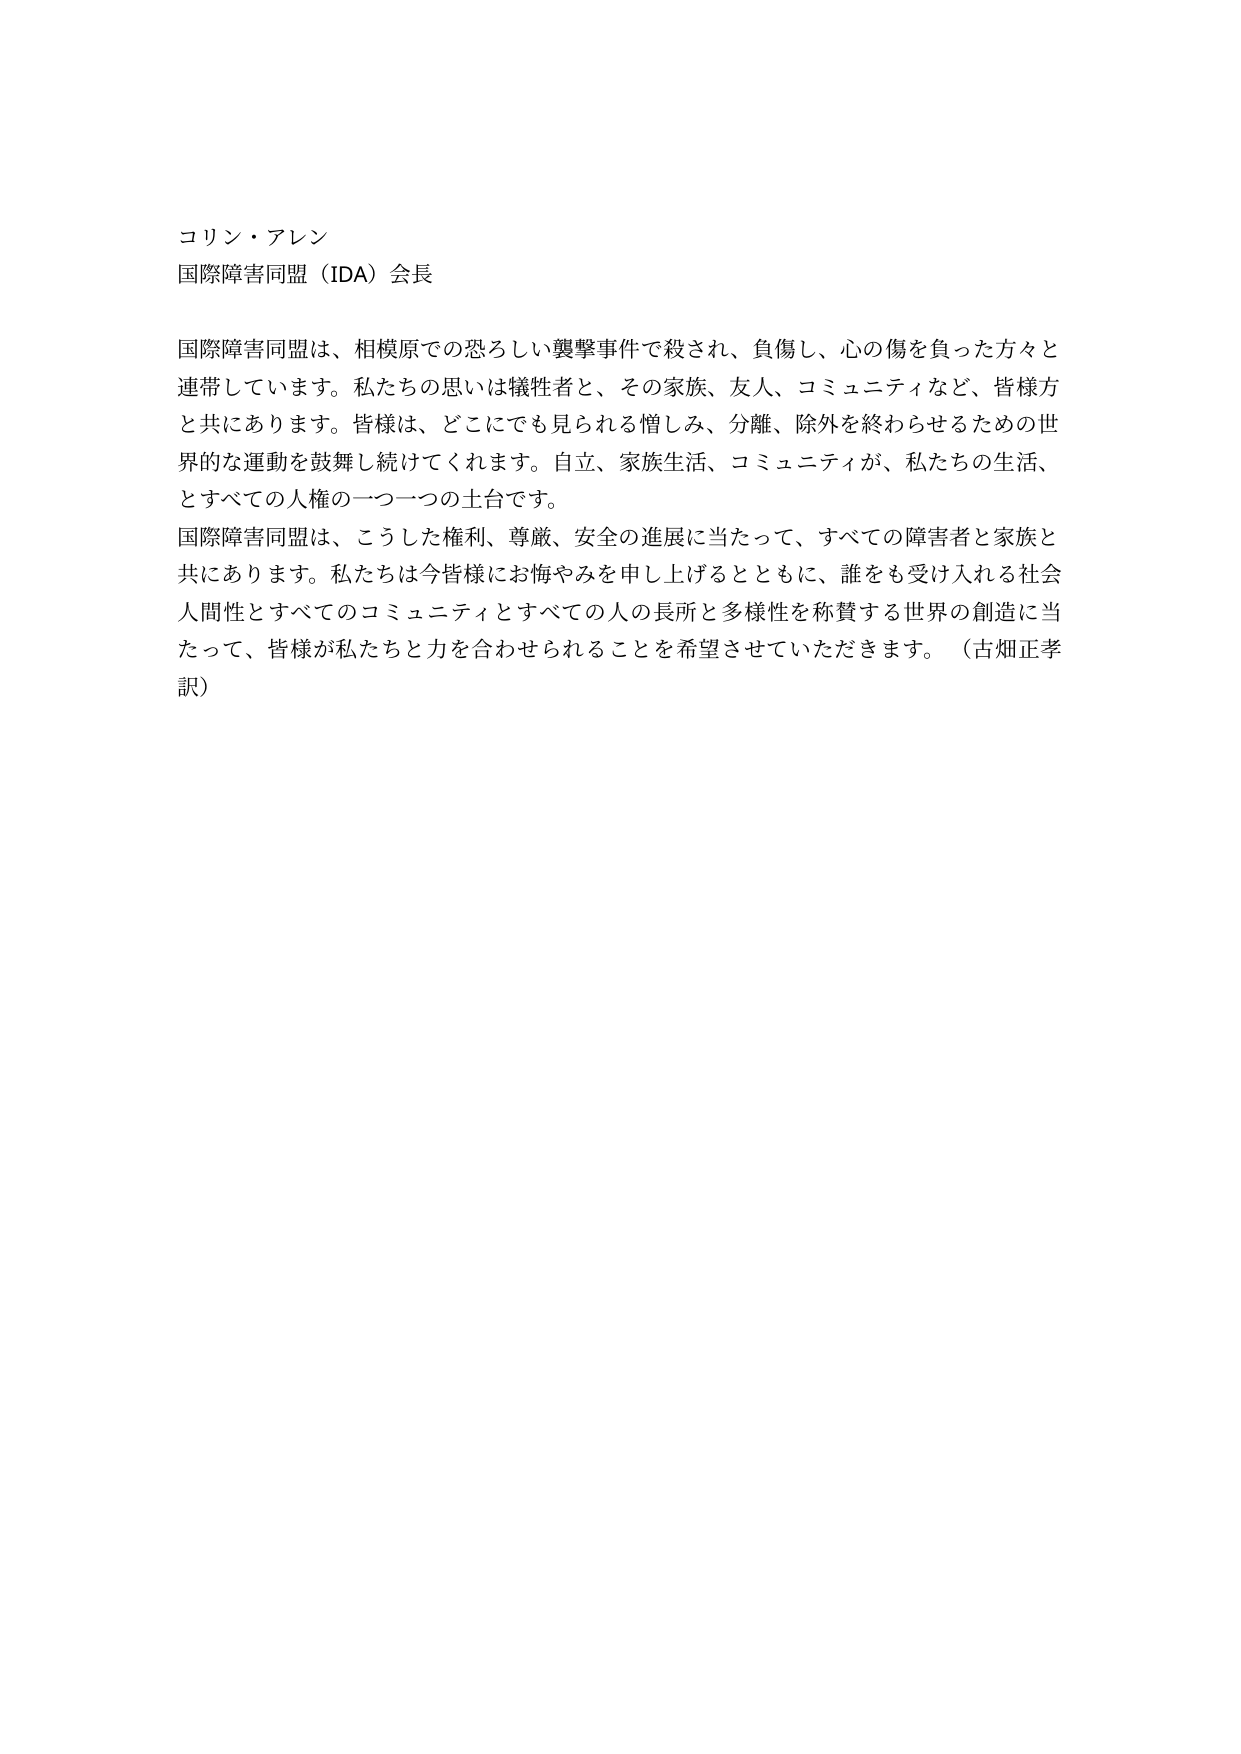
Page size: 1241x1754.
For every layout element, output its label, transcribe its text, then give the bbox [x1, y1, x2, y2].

text コリン・アレン [177, 217, 1063, 254]
text 国際障害同盟は、こうした権利、尊厳、安全の進展に当たって、すべての障害者と家族と共にあります。私たちは今皆様にお悔やみを申し上げるとともに、誰をも受け入れる社会、人間性とすべてのコミュニティとすべての人の長所と多様性を称賛する世界の創造に当たって、皆様が私たちと力を合わせられることを希望させていただきます。（古畑正孝訳） [177, 517, 1063, 704]
text 国際障害同盟は、相模原での恐ろしい襲撃事件で殺され、負傷し、心の傷を負った方々と連帯しています。私たちの思いは犠牲者と、その家族、友人、コミュニティなど、皆様方と共にあります。皆様は、どこにでも見られる憎しみ、分離、除外を終わらせるための世界的な運動を鼓舞し続けてくれます。自立、家族生活、コミュニティが、私たちの生活、とすべての人権の一つ一つの土台です。 [177, 329, 1063, 517]
text 国際障害同盟（IDA）会長 [177, 254, 1063, 292]
